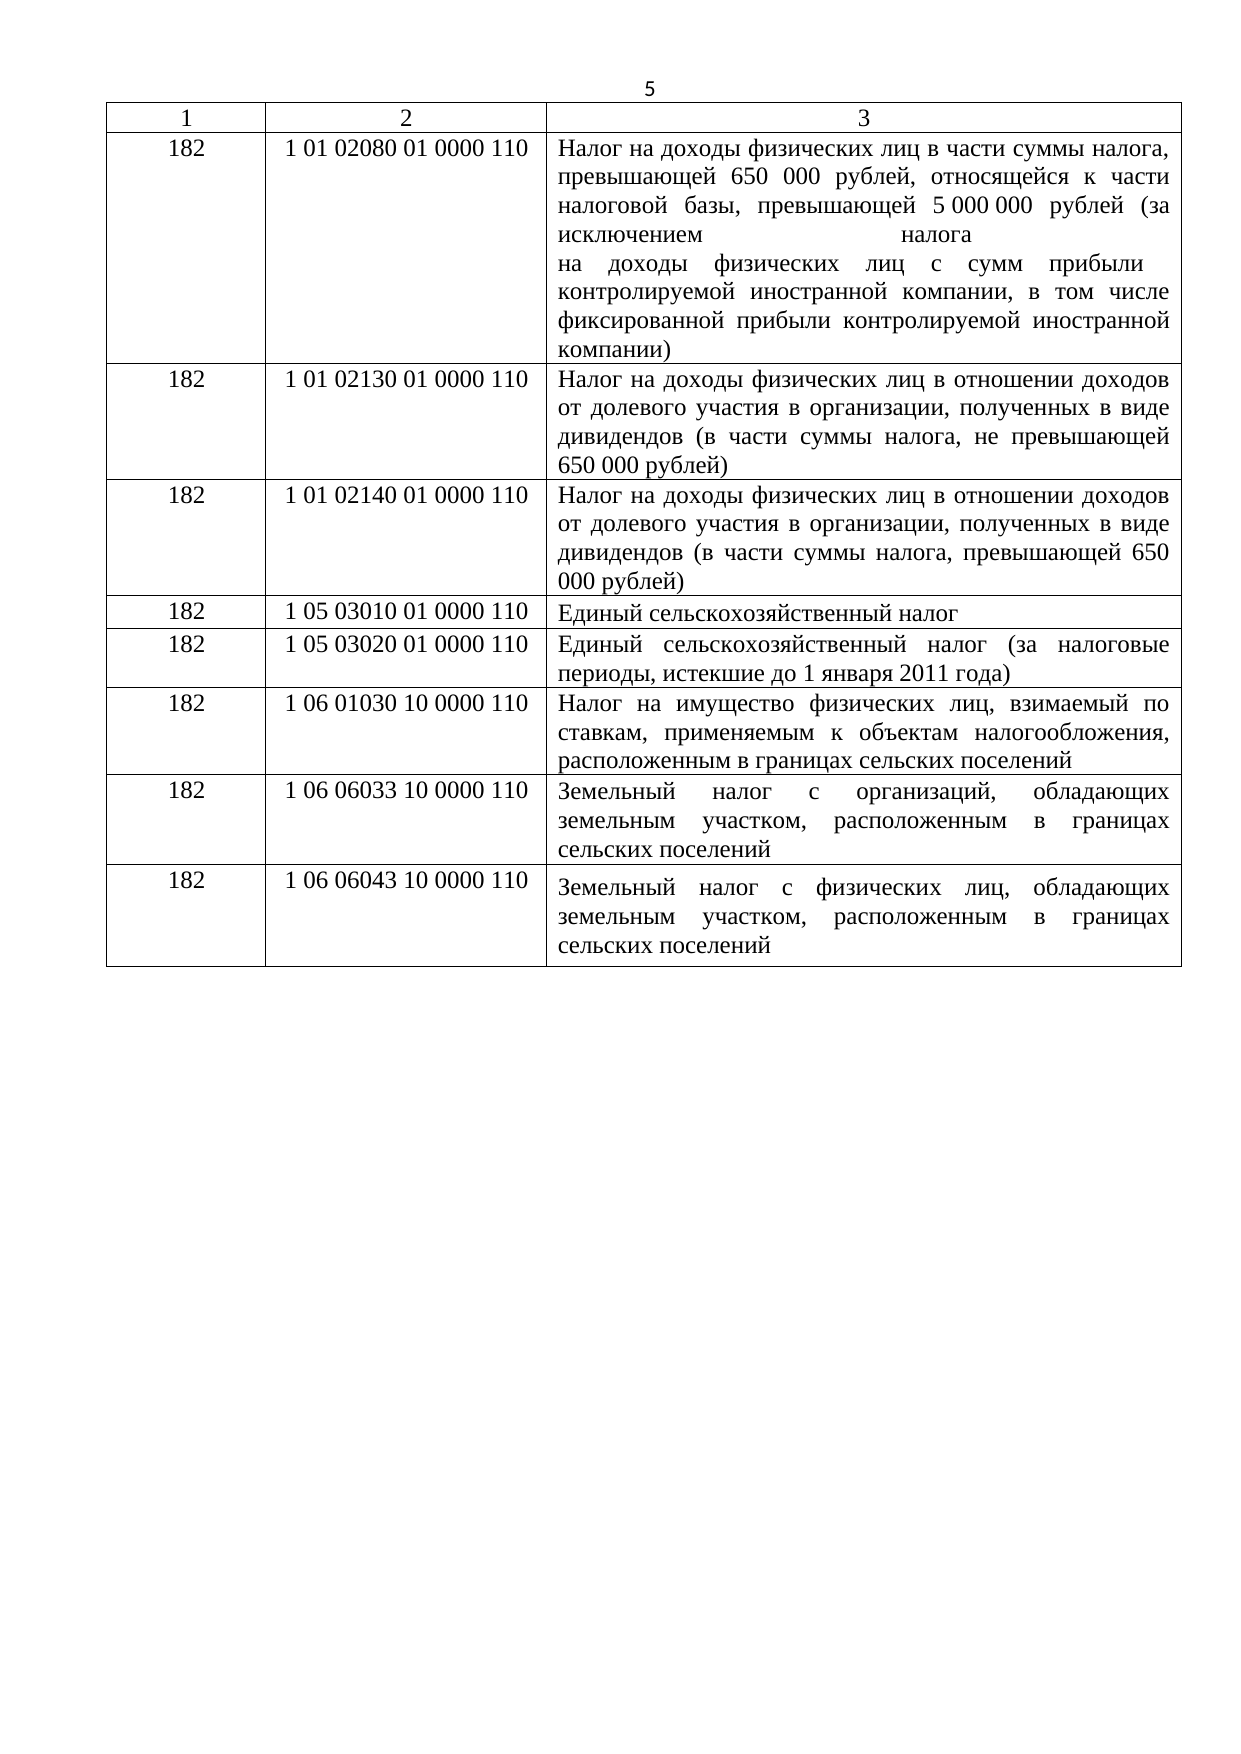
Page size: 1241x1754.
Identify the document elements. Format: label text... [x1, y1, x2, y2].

table_cell 1 05 03010 01 0000 110 [266, 596, 546, 628]
table_cell 2 [266, 103, 546, 132]
table_cell 182 [107, 865, 265, 966]
table_cell 1 06 06033 10 0000 110 [266, 775, 546, 864]
table_cell 1 [107, 103, 265, 132]
table_cell 1 01 02080 01 0000 110 [266, 133, 546, 363]
table_cell 182 [107, 775, 265, 864]
table_cell Единый сельскохозяйственный налог (за налоговые периоды, истекшие до 1 января 2011 года) [547, 629, 1181, 687]
table_cell 182 [107, 688, 265, 774]
table_cell Земельный налог с физических лиц, обладающих земельным участком, расположенным в границах сельских поселений [547, 865, 1181, 966]
table_cell 182 [107, 133, 265, 363]
table_cell Налог на имущество физических лиц, взимаемый по ставкам, применяемым к объектам налогообложения, расположенным в границах сельских поселений [547, 688, 1181, 774]
table_cell 1 06 06043 10 0000 110 [266, 865, 546, 966]
table_cell Налог на доходы физических лиц в отношении доходов от долевого участия в организации, полученных в виде дивидендов (в части суммы налога, превышающей 650 000 рублей) [547, 480, 1181, 595]
table_cell Единый сельскохозяйственный налог [547, 596, 1181, 628]
table_cell 3 [547, 103, 1181, 132]
table_cell Земельный налог с организаций, обладающих земельным участком, расположенным в границах сельских поселений [547, 775, 1181, 864]
table_cell 1 05 03020 01 0000 110 [266, 629, 546, 687]
table_cell Налог на доходы физических лиц в части суммы налога, превышающей 650 000 рублей, относящейся к части налоговой базы, превышающей 5 000 000 рублей (за исключением налога на доходы физических лиц с сумм прибыли контролируемой иностранной компании, в том числе фиксированной прибыли контролируемой иностранной компании) [547, 133, 1181, 363]
table_cell Налог на доходы физических лиц в отношении доходов от долевого участия в организации, полученных в виде дивидендов (в части суммы налога, не превышающей 650 000 рублей) [547, 364, 1181, 479]
table_cell 182 [107, 596, 265, 628]
table_cell 182 [107, 480, 265, 595]
table_cell 182 [107, 364, 265, 479]
table_cell 1 01 02130 01 0000 110 [266, 364, 546, 479]
table_cell 1 01 02140 01 0000 110 [266, 480, 546, 595]
table_cell 182 [107, 629, 265, 687]
table_cell 1 06 01030 10 0000 110 [266, 688, 546, 774]
